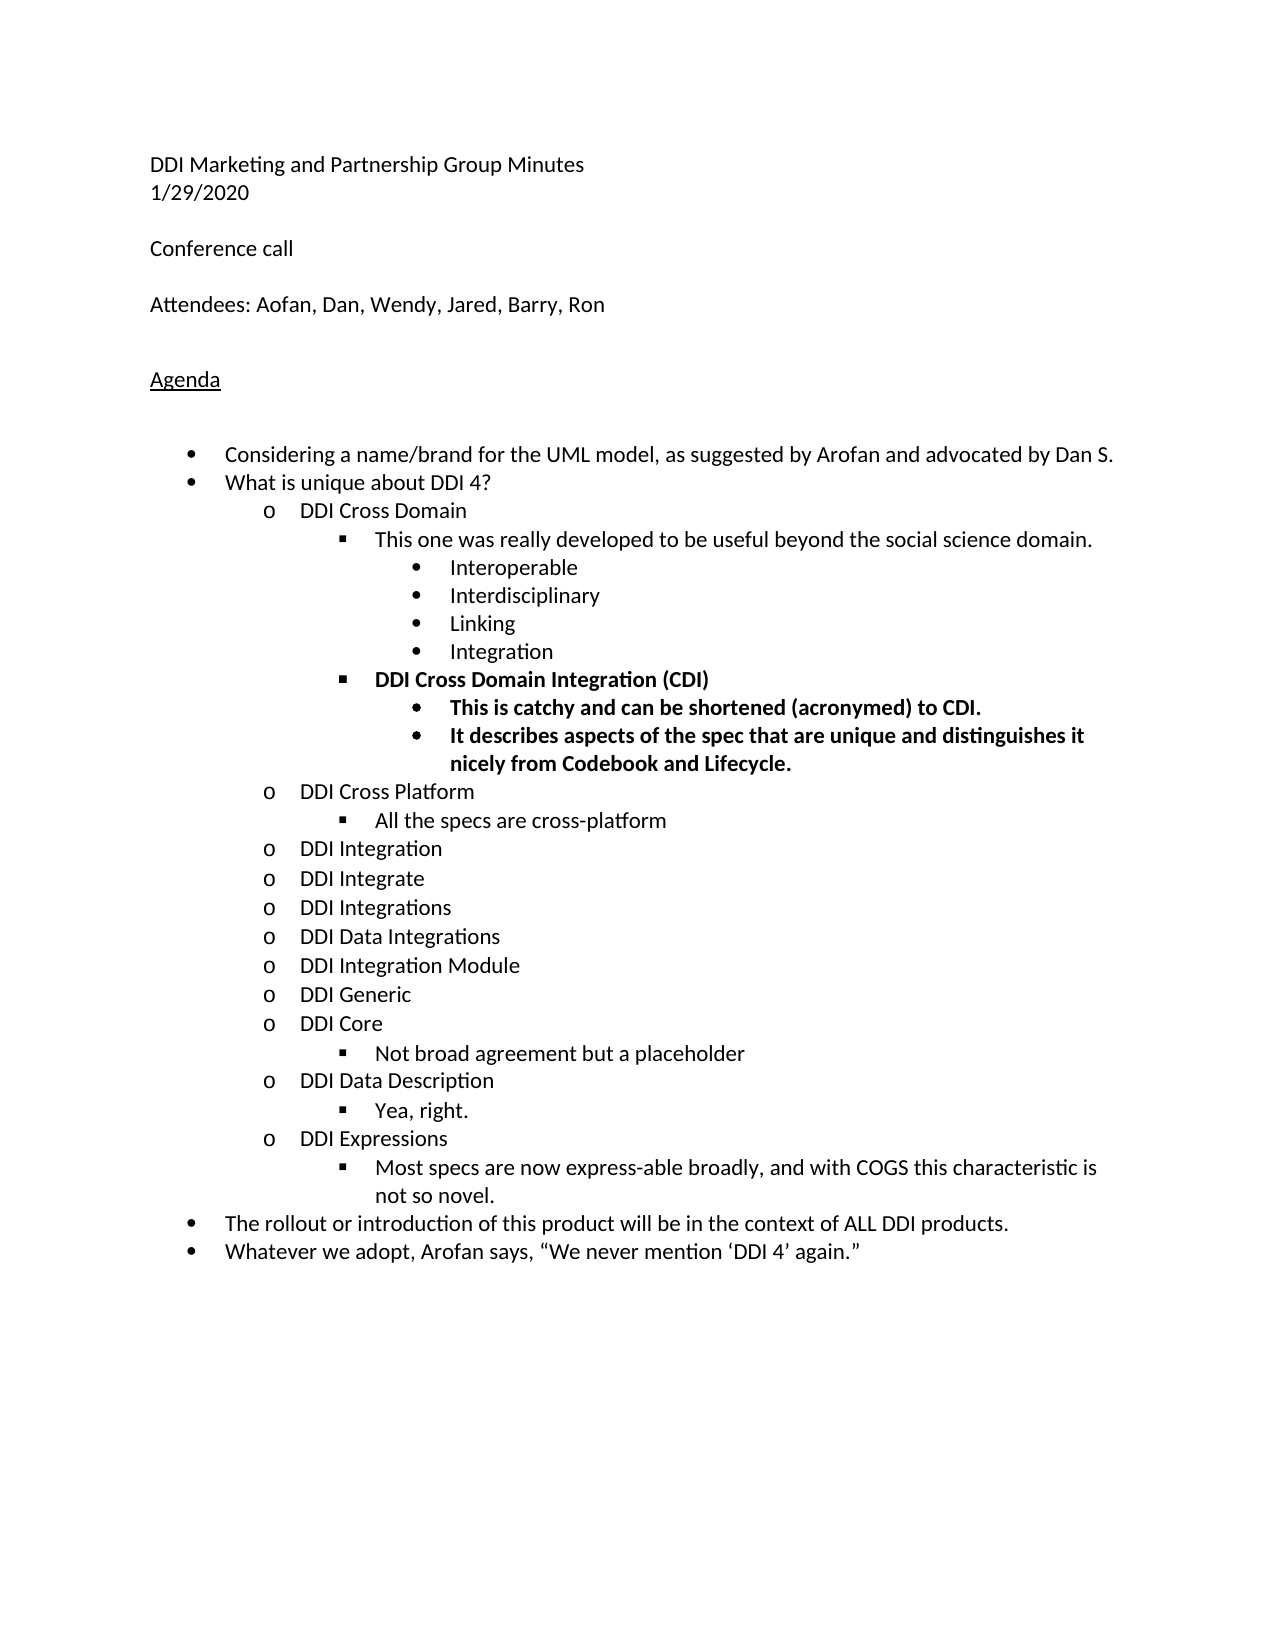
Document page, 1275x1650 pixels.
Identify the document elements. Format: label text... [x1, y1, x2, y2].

list Interdisciplinary [412, 581, 1125, 609]
list Whatever we adopt, Arofan says, “We never mention ‘DDI 4’ again.” [187, 1237, 1125, 1265]
list Linking [412, 609, 1125, 637]
list DDI Data Description [262, 1067, 1125, 1096]
list The rollout or introduction of this product will be in the context of ALL DDI products. [187, 1209, 1125, 1237]
text DDI Marketing and Partnership Group Minutes [150, 150, 1125, 178]
list DDI Core [262, 1009, 1125, 1039]
list This is catchy and can be shortened (acronymed) to CDI. [412, 693, 1125, 721]
list Integration [412, 637, 1125, 665]
list Considering a name/brand for the UML model, as suggested by Arofan and advocated by Dan S. [187, 440, 1125, 468]
list All the specs are cross-platform [337, 806, 1125, 834]
list Yea, right. [337, 1096, 1125, 1124]
list DDI Generic [262, 980, 1125, 1009]
list DDI Cross Domain [262, 496, 1125, 525]
list This one was really developed to be useful beyond the social science domain. [337, 525, 1125, 553]
list What is unique about DDI 4? [187, 468, 1125, 496]
list DDI Integration Module [262, 951, 1125, 980]
list DDI Cross Platform [262, 777, 1125, 806]
text Attendees: Aofan, Dan, Wendy, Jared, Barry, Ron [150, 290, 1125, 318]
list Interoperable [412, 553, 1125, 581]
list DDI Integrate [262, 864, 1125, 893]
text Agenda [150, 365, 1125, 393]
list DDI Integration [262, 834, 1125, 864]
list DDI Integrations [262, 893, 1125, 922]
list DDI Cross Domain Integration (CDI) [337, 665, 1125, 693]
text 1/29/2020 [150, 178, 1125, 206]
list DDI Expressions [262, 1124, 1125, 1153]
list Not broad agreement but a placeholder [337, 1039, 1125, 1067]
list It describes aspects of the spec that are unique and distinguishes it nicely from Codebook and Lifecycle. [412, 721, 1125, 777]
list Most specs are now express-able broadly, and with COGS this characteristic is not so novel. [337, 1153, 1125, 1209]
list DDI Data Integrations [262, 922, 1125, 951]
text Conference call [150, 234, 1125, 262]
